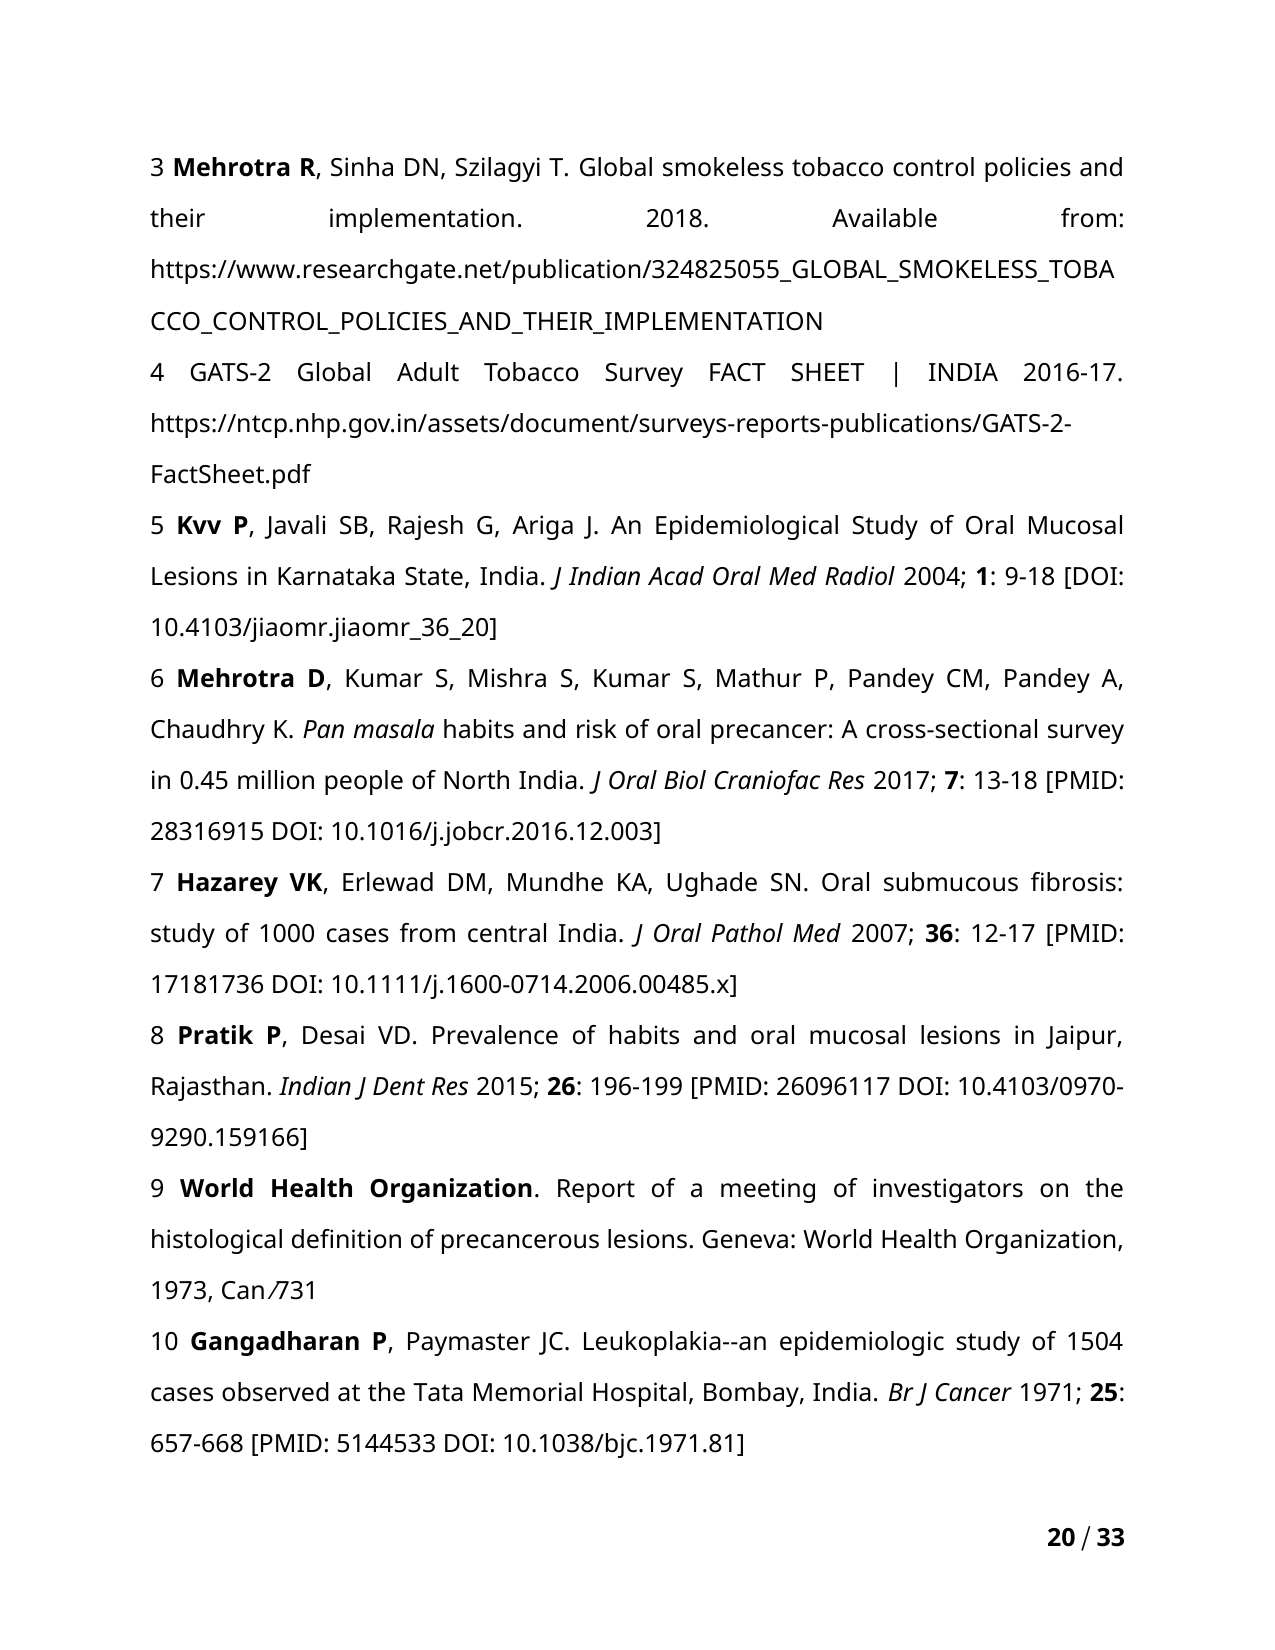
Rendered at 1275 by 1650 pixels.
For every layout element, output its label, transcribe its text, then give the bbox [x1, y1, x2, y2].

text 6 Mehrotra D, Kumar S, Mishra S, Kumar S, Mathur P, Pandey CM, Pandey A, Chaudhry K. Pan masala habits and risk of oral precancer: A cross-sectional survey in 0.45 million people of North India. J Oral Biol Craniofac Res 2017; 7: 13-18 [PMID: 28316915 DOI: 10.1016/j.jobcr.2016.12.003] [150, 660, 1125, 848]
text 10 Gangadharan P, Paymaster JC. Leukoplakia--an epidemiologic study of 1504 cases observed at the Tata Memorial Hospital, Bombay, India. Br J Cancer 1971; 25: 657-668 [PMID: 5144533 DOI: 10.1038/bjc.1971.81] [150, 1324, 1125, 1460]
text 8 Pratik P, Desai VD. Prevalence of habits and oral mucosal lesions in Jaipur, Rajasthan. Indian J Dent Res 2015; 26: 196-199 [PMID: 26096117 DOI: 10.4103/0970-9290.159166] [150, 1018, 1125, 1154]
text 9 World Health Organization. Report of a meeting of investigators on the histological definition of precancerous lesions. Geneva: World Health Organization, 1973, Can ⁄731 [150, 1171, 1125, 1307]
text 7 Hazarey VK, Erlewad DM, Mundhe KA, Ughade SN. Oral submucous fibrosis: study of 1000 cases from central India. J Oral Pathol Med 2007; 36: 12-17 [PMID: 17181736 DOI: 10.1111/j.1600-0714.2006.00485.x] [150, 864, 1125, 1001]
text 5 Kvv P, Javali SB, Rajesh G, Ariga J. An Epidemiological Study of Oral Mucosal Lesions in Karnataka State, India. J Indian Acad Oral Med Radiol 2004; 1: 9-18 [DOI: 10.4103/jiaomr.jiaomr_36_20] [150, 507, 1125, 643]
text 4 GATS-2 Global Adult Tobacco Survey FACT SHEET | INDIA 2016-17. https://ntcp.nhp.gov.in/assets/document/surveys-reports-publications/GATS-2-FactSheet.pdf [150, 354, 1125, 490]
text 3 Mehrotra R, Sinha DN, Szilagyi T. Global smokeless tobacco control policies and their implementation. 2018. Available from: https://www.researchgate.net/publication/324825055_GLOBAL_SMOKELESS_TOBACCO_CONTROL_POLICIES_AND_THEIR_IMPLEMENTATION [150, 150, 1125, 337]
